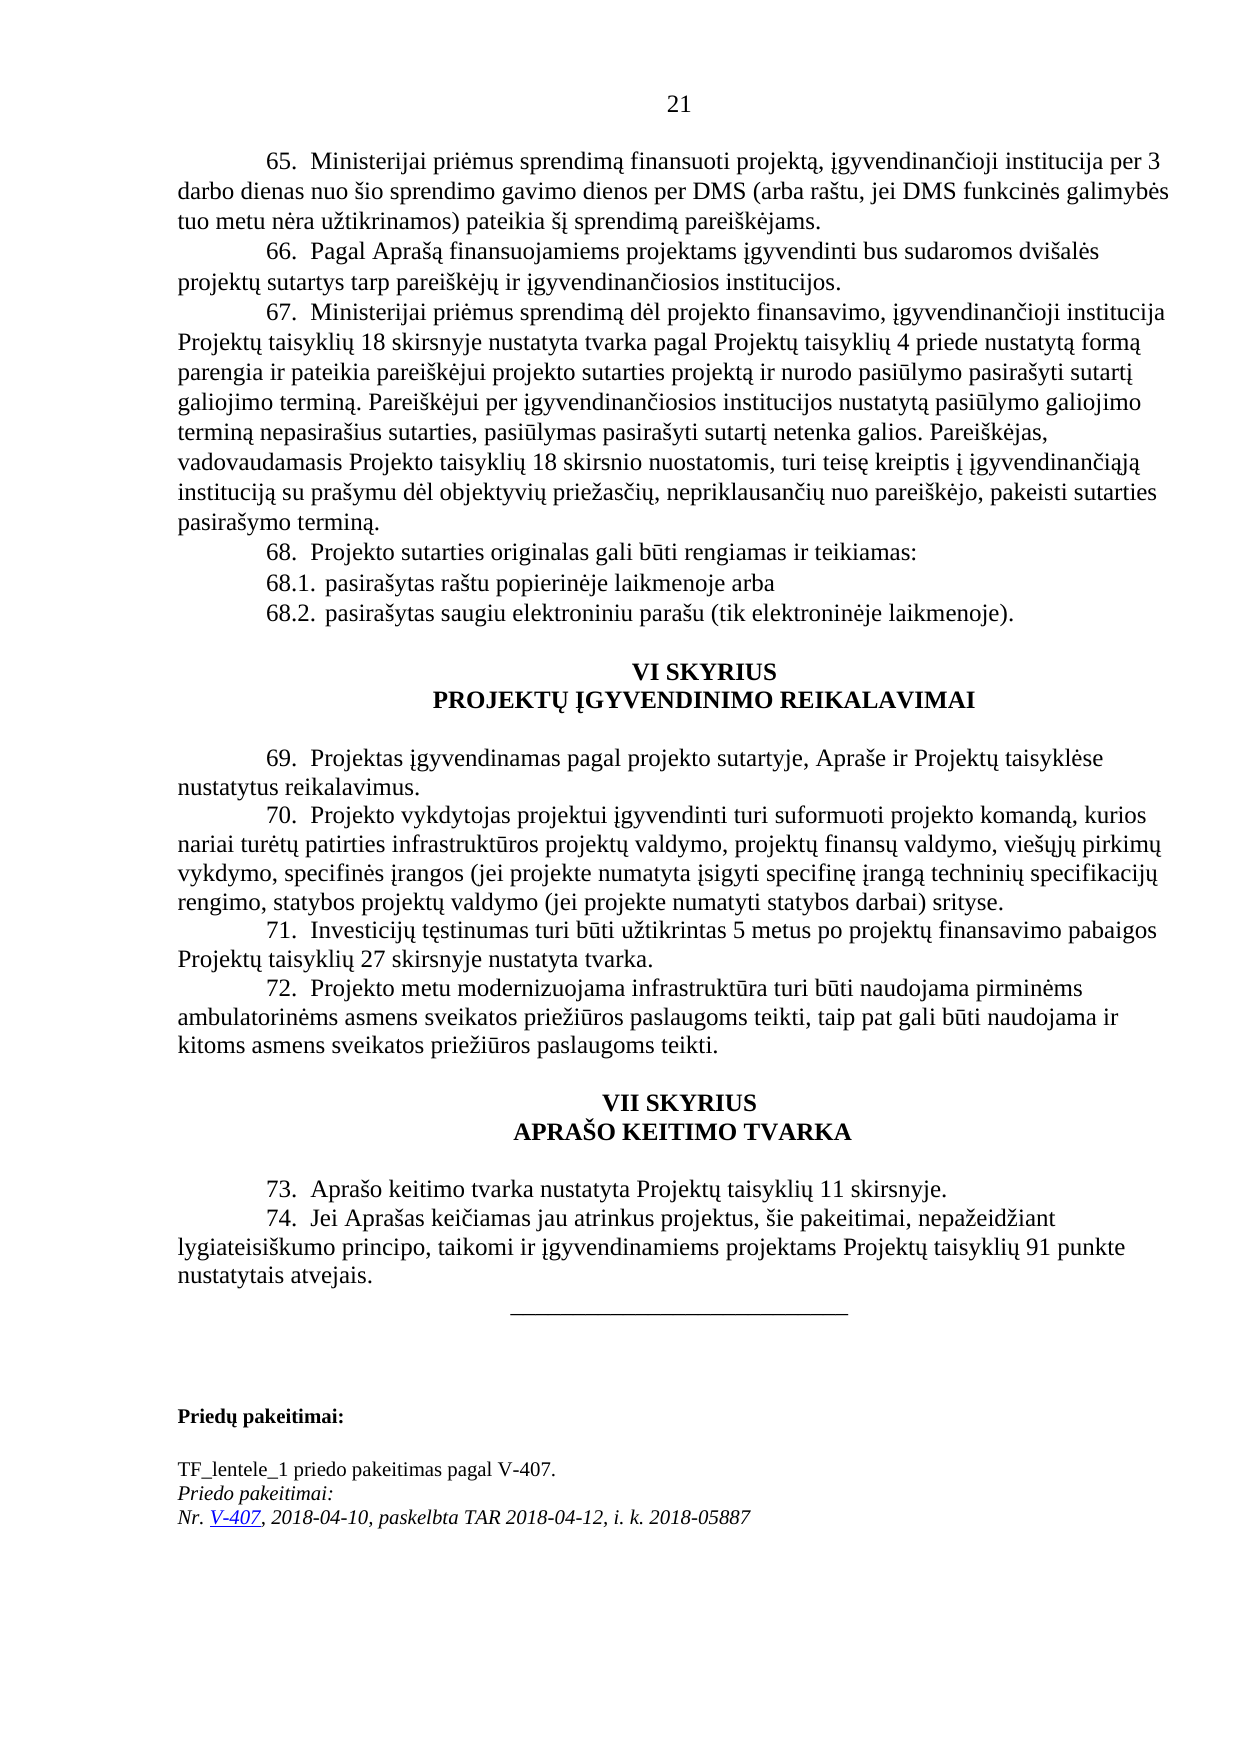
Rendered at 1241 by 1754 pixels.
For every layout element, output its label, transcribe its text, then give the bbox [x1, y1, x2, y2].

text APRAŠO KEITIMO TVARKA [177, 1117, 1181, 1145]
text 68. Projekto sutarties originalas gali būti rengiamas ir teikiamas: [177, 537, 1181, 566]
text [177, 1505, 1181, 1529]
text VI SKYRIUS [227, 657, 1181, 685]
text 69. Projektas įgyvendinamas pagal projekto sutartyje, Apraše ir Projektų taisyklėse nustatytus reikalavimus. [177, 743, 1181, 800]
text 71. Investicijų tęstinumas turi būti užtikrintas 5 metus po projektų finansavimo pabaigos Projektų taisyklių 27 skirsnyje nustatyta tvarka. [177, 915, 1181, 973]
text 73. Aprašo keitimo tvarka nustatyta Projektų taisyklių 11 skirsnyje. [177, 1174, 1181, 1203]
text ___________________________ [177, 1289, 1181, 1318]
text 65. Ministerijai priėmus sprendimą finansuoti projektą, įgyvendinančioji institucija per 3 darbo dienas nuo šio sprendimo gavimo dienos per DMS (arba raštu, jei DMS funkcinės galimybės tuo metu nėra užtikrinamos) pateikia šį sprendimą pareiškėjams. [177, 146, 1181, 235]
text PROJEKTŲ ĮGYVENDINIMO REIKALAVIMAI [227, 685, 1181, 714]
text 72. Projekto metu modernizuojama infrastruktūra turi būti naudojama pirminėms ambulatorinėms asmens sveikatos priežiūros paslaugoms teikti, taip pat gali būti naudojama ir kitoms asmens sveikatos priežiūros paslaugoms teikti. [177, 973, 1181, 1059]
text VII SKYRIUS [177, 1088, 1181, 1117]
text 70. Projekto vykdytojas projektui įgyvendinti turi suformuoti projekto komandą, kurios nariai turėtų patirties infrastruktūros projektų valdymo, projektų finansų valdymo, viešųjų pirkimų vykdymo, specifinės įrangos (jei projekte numatyta įsigyti specifinę įrangą techninių specifikacijų rengimo, statybos projektų valdymo (jei projekte numatyti statybos darbai) srityse. [177, 800, 1181, 915]
text 68.2. pasirašytas saugiu elektroniniu parašu (tik elektroninėje laikmenoje). [177, 598, 1181, 626]
text 66. Pagal Aprašą finansuojamiems projektams įgyvendinti bus sudaromos dvišalės projektų sutartys tarp pareiškėjų ir įgyvendinančiosios institucijos. [177, 236, 1181, 295]
text TF_lentele_1 priedo pakeitimas pagal V-407. [177, 1457, 1181, 1481]
text Priedo pakeitimai: [177, 1481, 1181, 1505]
text Priedų pakeitimai: [177, 1404, 1181, 1428]
text 74. Jei Aprašas keičiamas jau atrinkus projektus, šie pakeitimai, nepažeidžiant lygiateisiškumo principo, taikomi ir įgyvendinamiems projektams Projektų taisyklių 91 punkte nustatytais atvejais. [177, 1203, 1181, 1289]
text 67. Ministerijai priėmus sprendimą dėl projekto finansavimo, įgyvendinančioji institucija Projektų taisyklių 18 skirsnyje nustatyta tvarka pagal Projektų taisyklių 4 priede nustatytą formą parengia ir pateikia pareiškėjui projekto sutarties projektą ir nurodo pasiūlymo pasirašyti sutartį galiojimo terminą. Pareiškėjui per įgyvendinančiosios institucijos nustatytą pasiūlymo galiojimo terminą nepasirašius sutarties, pasiūlymas pasirašyti sutartį netenka galios. Pareiškėjas, vadovaudamasis Projekto taisyklių 18 skirsnio nuostatomis, turi teisę kreiptis į įgyvendinančiąją instituciją su prašymu dėl objektyvių priežasčių, nepriklausančių nuo pareiškėjo, pakeisti sutarties pasirašymo terminą. [177, 297, 1181, 536]
text 68.1. pasirašytas raštu popierinėje laikmenoje arba [177, 568, 1181, 596]
